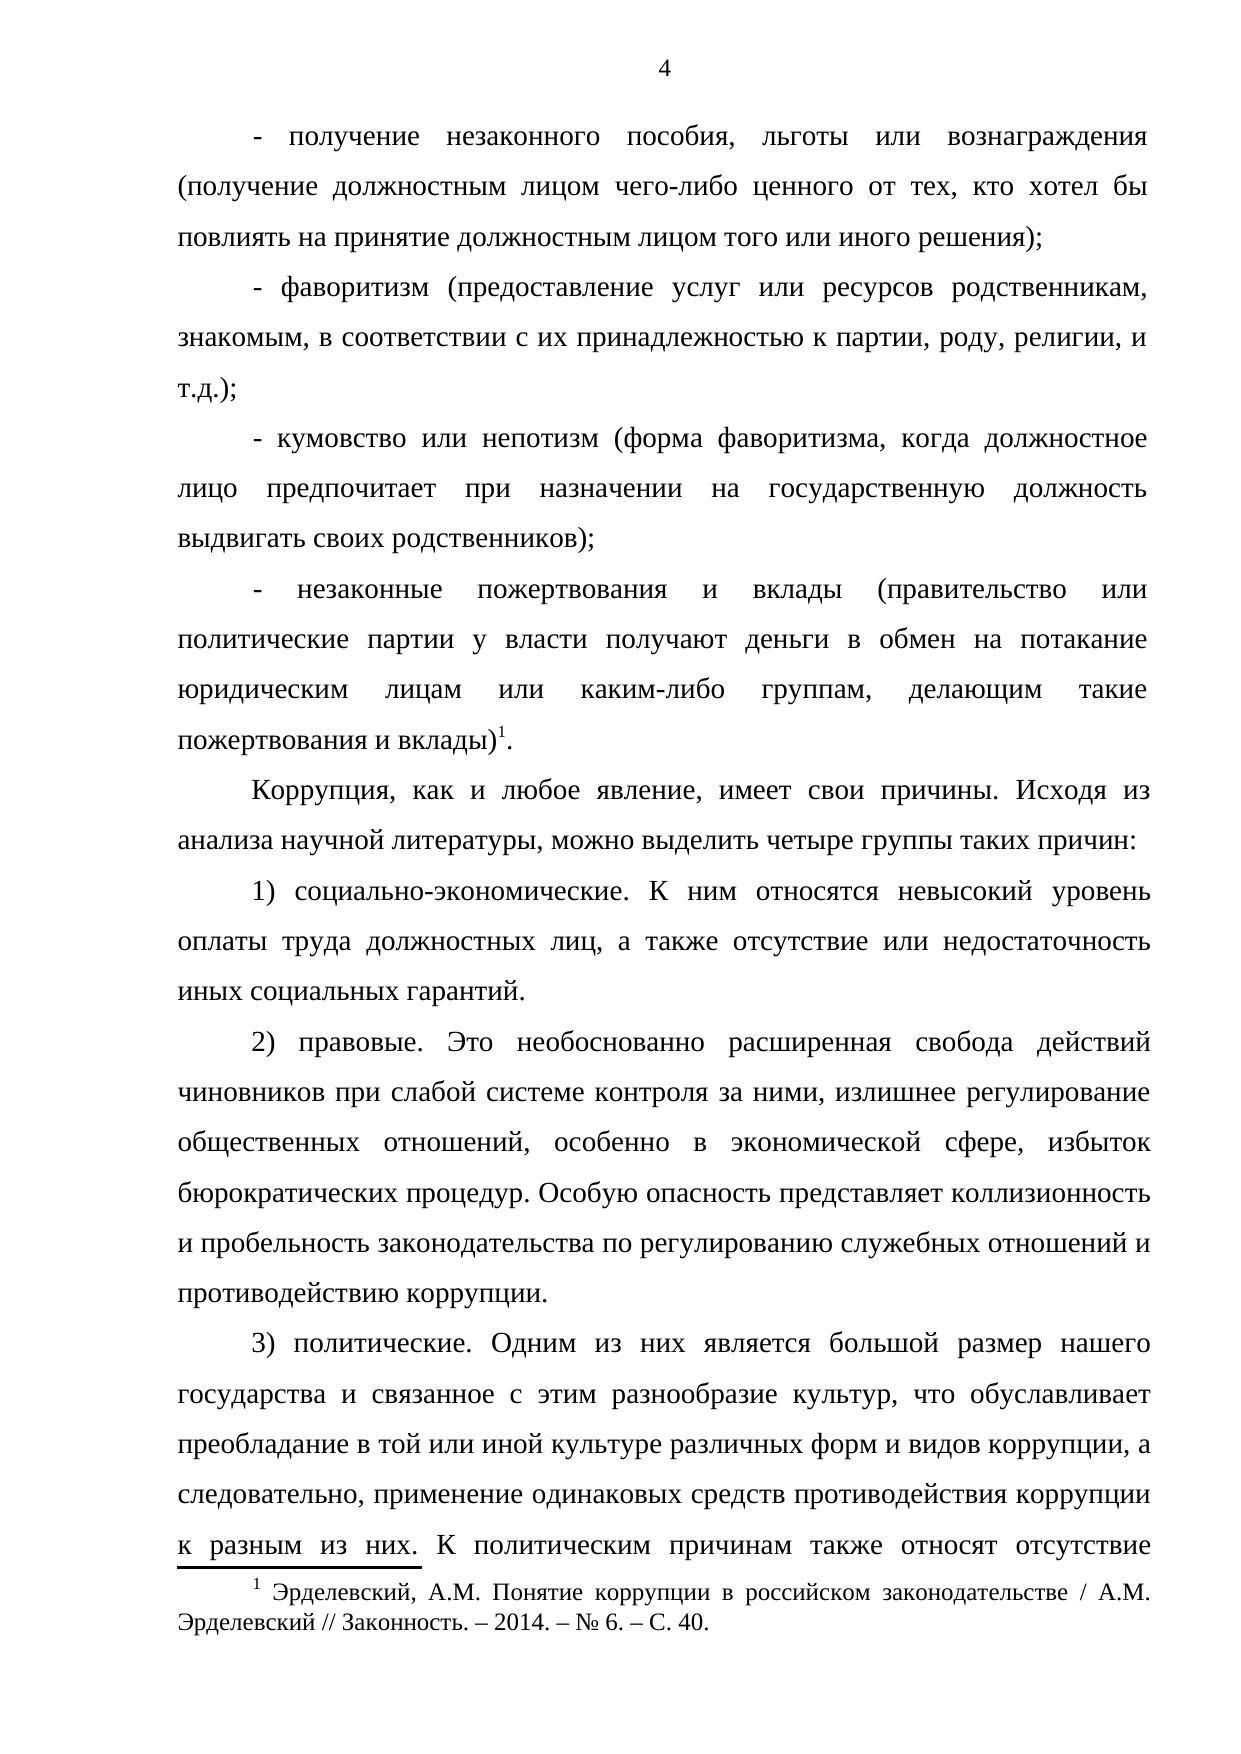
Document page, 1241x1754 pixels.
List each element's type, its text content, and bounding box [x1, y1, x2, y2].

text - незаконные пожертвования и вклады (правительство или политические партии у власти получают деньги в обмен на потакание юридическим лицам или каким-либо группам, делающим такие пожертвования и вклады). [177, 571, 1148, 755]
text 2) правовые. Это необоснованно расширенная свобода действий чиновников при слабой системе контроля за ними, излишнее регулирование общественных отношений, особенно в экономической сфере, избыток бюрократических процедур. Особую опасность представляет коллизионность и пробельность законодательства по регулированию служебных отношений и противодействию коррупции. [177, 1024, 1152, 1309]
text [177, 1326, 1152, 1560]
text Коррупция, как и любое явление, имеет свои причины. Исходя из анализа научной литературы, можно выделить четыре группы таких причин: [177, 772, 1152, 856]
text - фаворитизм (предоставление услуг или ресурсов родственникам, знакомым, в соответствии с их принадлежностью к партии, роду, религии, и т.д.); [177, 269, 1148, 403]
text - кумовство или непотизм (форма фаворитизма, когда должностное лицо предпочитает при назначении на государственную должность выдвигать своих родственников); [177, 420, 1148, 554]
text 1) социально-экономические. К ним относятся невысокий уровень оплаты труда должностных лиц, а также отсутствие или недостаточность иных социальных гарантий. [177, 873, 1152, 1007]
text - получение незаконного пособия, льготы или вознаграждения (получение должностным лицом чего-либо ценного от тех, кто хотел бы повлиять на принятие должностным лицом того или иного решения); [177, 118, 1148, 252]
